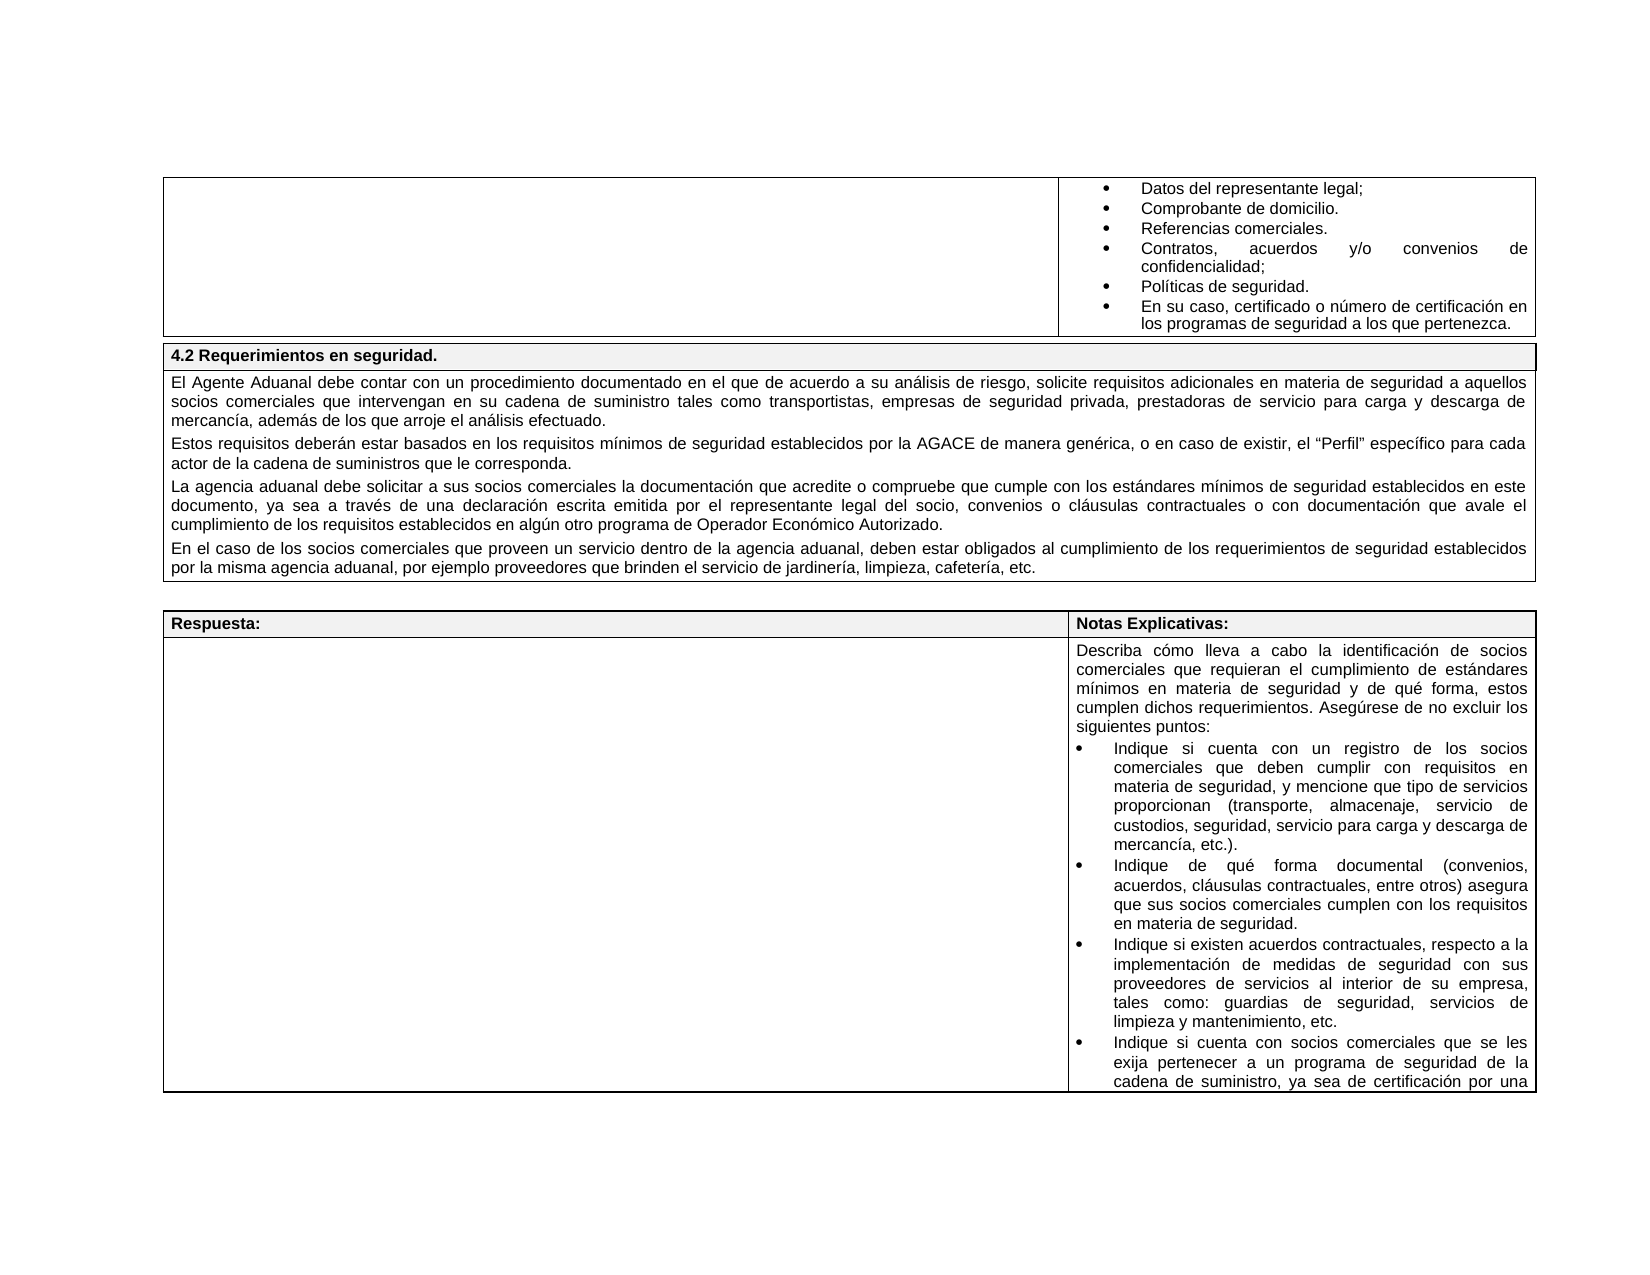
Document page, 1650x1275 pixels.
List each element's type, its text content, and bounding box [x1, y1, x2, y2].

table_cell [1069, 638, 1535, 1091]
table_header 4.2 Requerimientos en seguridad. [164, 344, 1535, 369]
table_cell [1059, 178, 1535, 336]
table_cell El Agente Aduanal debe contar con un procedimiento documentado en el que de acuerdo a su análisis de riesgo, solicite requisitos adicionales en materia de seguridad a aquellos socios comerciales que intervengan en su cadena de suministro tales como transportistas, empresas de seguridad privada, prestadoras de servicio para carga y descarga de mercancía, además de los que arroje el análisis efectuado. Estos requisitos deberán estar basados en los requisitos mínimos de seguridad establecidos por de manera genérica, o en caso de existir, el “Perfil” específico para cada actor de la cadena de suministros que le corresponda. La agencia aduanal debe solicitar a sus socios comerciales la documentación que acredite o compruebe que cumple con los estándares mínimos de seguridad establecidos en este documento, ya sea a través de una declaración escrita emitida por el representante legal del socio, convenios o cláusulas contractuales o con documentación que avale el cumplimiento de los requisitos establecidos en algún otro programa de Operador Económico Autorizado. En el caso de los socios comerciales que proveen un servicio dentro de la agencia aduanal, deben estar obligados al cumplimiento de los requerimientos de seguridad establecidos por la misma agencia aduanal, por ejemplo proveedores que brinden el servicio de jardinería, limpieza, cafetería, etc. [164, 371, 1535, 581]
table_header Respuesta: [164, 612, 1068, 637]
table_cell [164, 638, 1068, 1091]
table_cell [164, 178, 1058, 336]
table_header Notas Explicativas: [1069, 612, 1535, 637]
